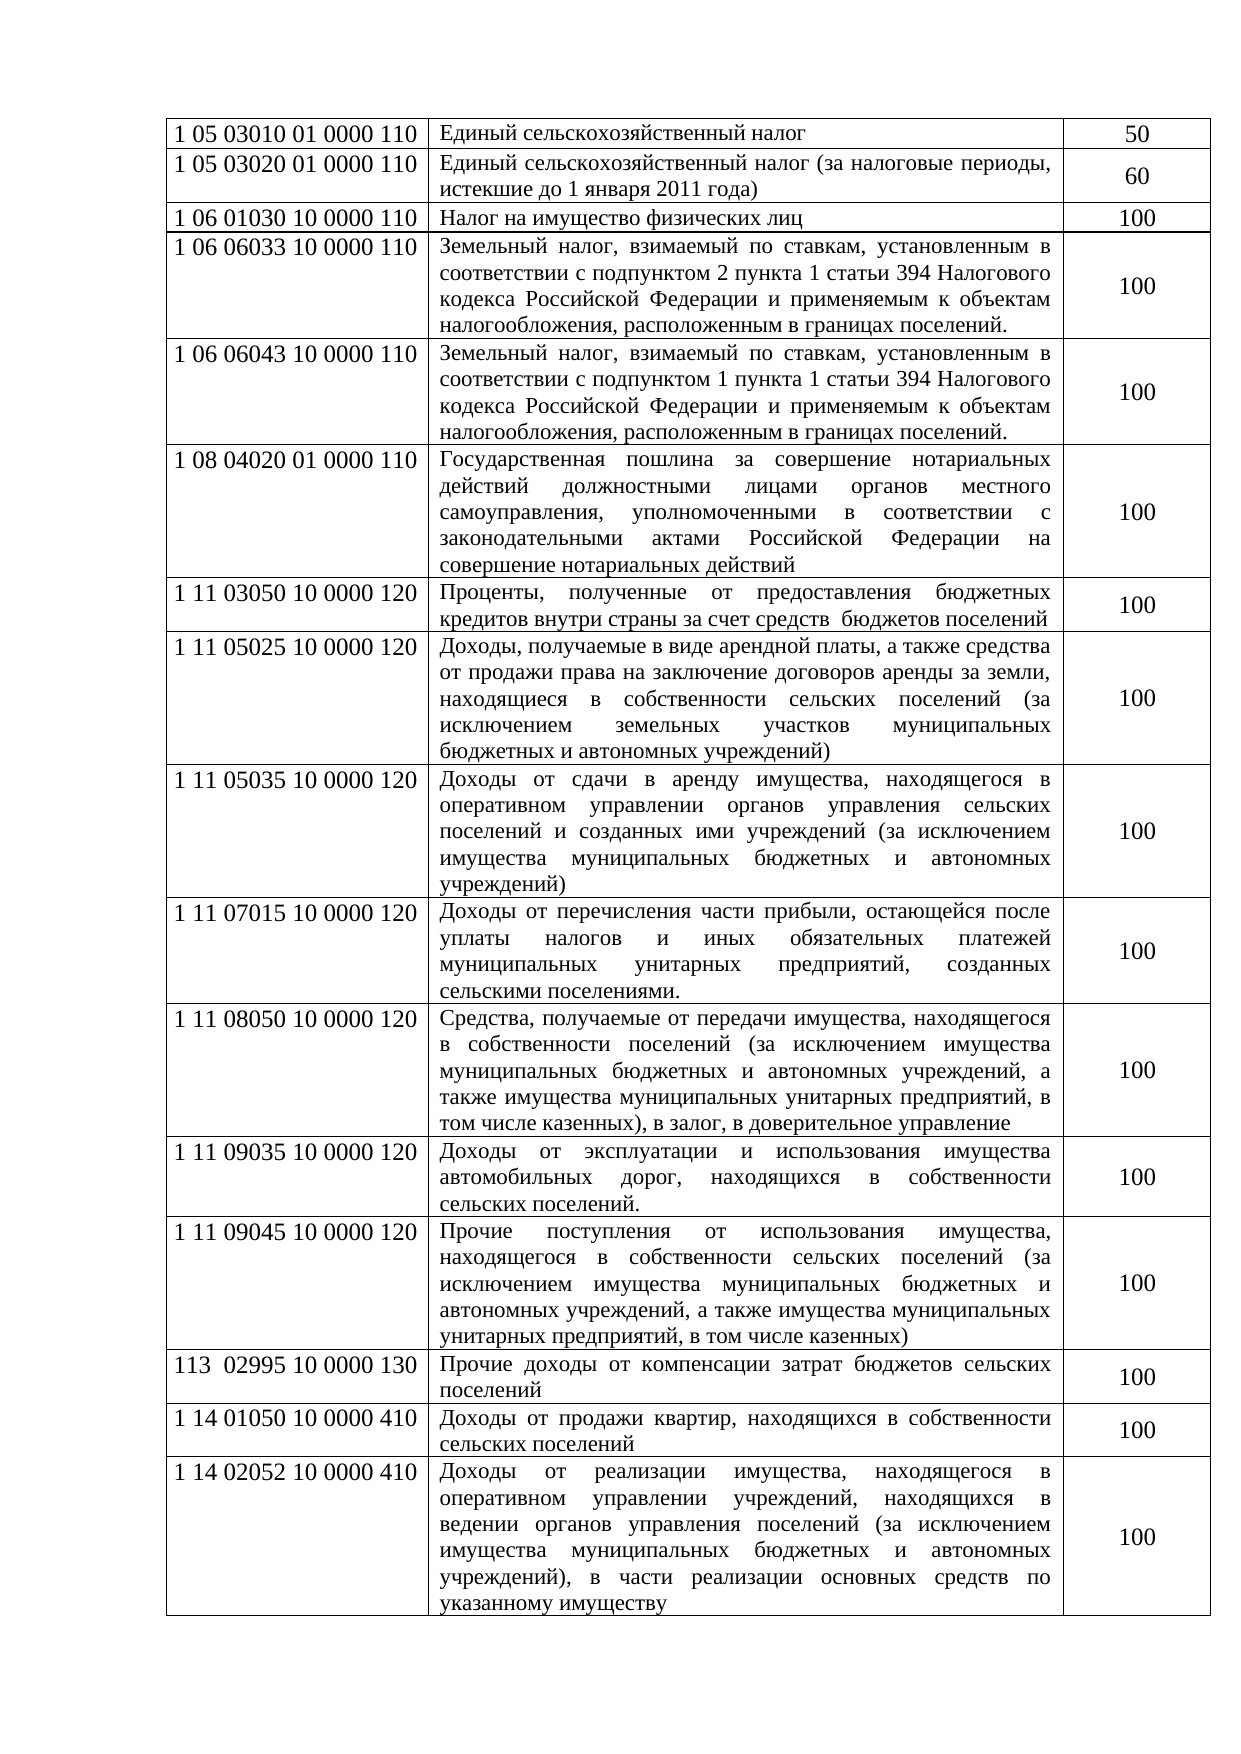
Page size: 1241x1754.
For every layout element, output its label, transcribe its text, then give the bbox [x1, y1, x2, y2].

table_cell 100 [1064, 898, 1210, 1003]
table_cell Земельный налог, взимаемый по ставкам, установленным в соответствии с подпунктом 1 пункта 1 статьи 394 Налогового кодекса Российской Федерации и применяемым к объектам налогообложения, расположенным в границах поселений. [429, 339, 1063, 444]
table_cell 1 11 03050 10 0000 120 [167, 578, 428, 631]
table_cell Единый сельскохозяйственный налог [429, 119, 1063, 148]
table_cell 100 [1064, 233, 1210, 338]
table_cell Доходы от реализации имущества, находящегося в оперативном управлении учреждений, находящихся в ведении органов управления поселений (за исключением имущества муниципальных бюджетных и автономных учреждений), в части реализации основных средств по указанному имуществу [429, 1457, 1063, 1615]
table_cell 100 [1064, 445, 1210, 577]
table_cell 1 11 09045 10 0000 120 [167, 1217, 428, 1349]
table_cell Единый сельскохозяйственный налог (за налоговые периоды, истекшие до 1 января 2011 года) [429, 149, 1063, 202]
table_cell 100 [1064, 1350, 1210, 1402]
table_cell 1 06 06033 10 0000 110 [167, 233, 428, 338]
table_cell 1 08 04020 01 0000 110 [167, 445, 428, 577]
table_cell 1 06 01030 10 0000 110 [167, 203, 428, 231]
table_cell 1 05 03020 01 0000 110 [167, 149, 428, 202]
table_cell Доходы, получаемые в виде арендной платы, а также средства от продажи права на заключение договоров аренды за земли, находящиеся в собственности сельских поселений (за исключением земельных участков муниципальных бюджетных и автономных учреждений) [429, 632, 1063, 764]
table_cell 100 [1064, 578, 1210, 631]
table_cell Средства, получаемые от передачи имущества, находящегося в собственности поселений (за исключением имущества муниципальных бюджетных и автономных учреждений, а также имущества муниципальных унитарных предприятий, в том числе казенных), в залог, в доверительное управление [429, 1004, 1063, 1136]
table_cell 100 [1064, 1137, 1210, 1216]
table_cell 1 11 05025 10 0000 120 [167, 632, 428, 764]
table_cell 100 [1064, 203, 1210, 231]
table_cell 100 [1064, 1457, 1210, 1615]
table_cell 100 [1064, 1004, 1210, 1136]
table_cell Налог на имущество физических лиц [429, 203, 1063, 231]
table_cell 1 11 08050 10 0000 120 [167, 1004, 428, 1136]
table_cell 1 11 09035 10 0000 120 [167, 1137, 428, 1216]
table_cell Доходы от эксплуатации и использования имущества автомобильных дорог, находящихся в собственности сельских поселений. [429, 1137, 1063, 1216]
table_cell 1 14 01050 10 0000 410 [167, 1404, 428, 1456]
table_cell 1 11 07015 10 0000 120 [167, 898, 428, 1003]
table_cell 100 [1064, 1217, 1210, 1349]
table_cell 1 14 02052 10 0000 410 [167, 1457, 428, 1615]
table_cell Прочие доходы от компенсации затрат бюджетов сельских поселений [429, 1350, 1063, 1402]
table_cell 1 05 03010 01 0000 110 [167, 119, 428, 148]
table_cell Доходы от продажи квартир, находящихся в собственности сельских поселений [429, 1404, 1063, 1456]
table_cell 113 02995 10 0000 130 [167, 1350, 428, 1402]
table_cell Доходы от сдачи в аренду имущества, находящегося в оперативном управлении органов управления сельских поселений и созданных ими учреждений (за исключением имущества муниципальных бюджетных и автономных учреждений) [429, 765, 1063, 897]
table_cell Доходы от перечисления части прибыли, остающейся после уплаты налогов и иных обязательных платежей муниципальных унитарных предприятий, созданных сельскими поселениями. [429, 898, 1063, 1003]
table_cell Прочие поступления от использования имущества, находящегося в собственности сельских поселений (за исключением имущества муниципальных бюджетных и автономных учреждений, а также имущества муниципальных унитарных предприятий, в том числе казенных) [429, 1217, 1063, 1349]
table_cell 100 [1064, 1404, 1210, 1456]
table_cell 50 [1064, 119, 1210, 148]
table_cell 1 11 05035 10 0000 120 [167, 765, 428, 897]
table_cell Проценты, полученные от предоставления бюджетных кредитов внутри страны за счет средств бюджетов поселений [429, 578, 1063, 631]
table_cell 100 [1064, 339, 1210, 444]
table_cell 100 [1064, 632, 1210, 764]
table_cell 60 [1064, 149, 1210, 202]
table_cell 1 06 06043 10 0000 110 [167, 339, 428, 444]
table_cell Государственная пошлина за совершение нотариальных действий должностными лицами органов местного самоуправления, уполномоченными в соответствии с законодательными актами Российской Федерации на совершение нотариальных действий [429, 445, 1063, 577]
table_cell Земельный налог, взимаемый по ставкам, установленным в соответствии с подпунктом 2 пункта 1 статьи 394 Налогового кодекса Российской Федерации и применяемым к объектам налогообложения, расположенным в границах поселений. [429, 233, 1063, 338]
table_cell 100 [1064, 765, 1210, 897]
